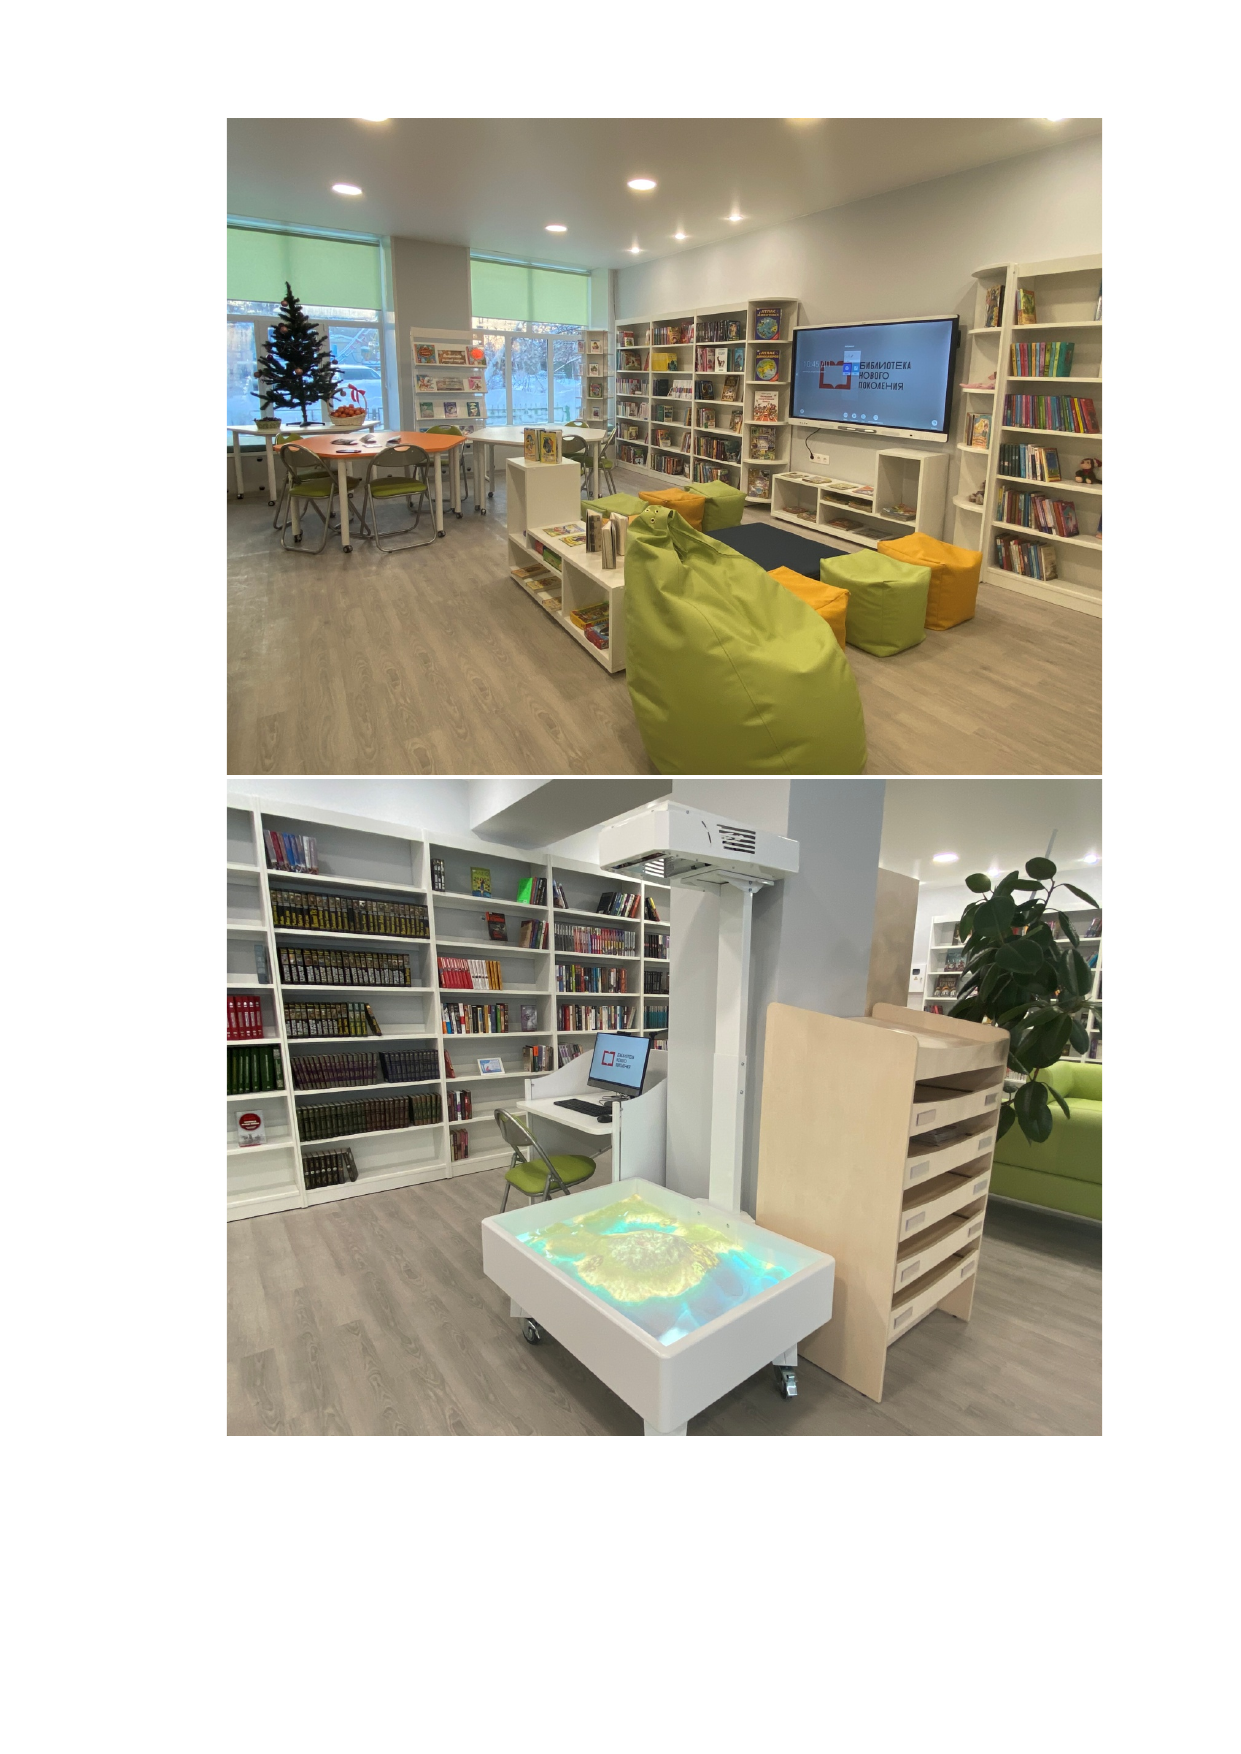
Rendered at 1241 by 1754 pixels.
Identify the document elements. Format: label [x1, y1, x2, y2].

picture [226, 779, 1103, 1436]
picture [226, 118, 1103, 775]
